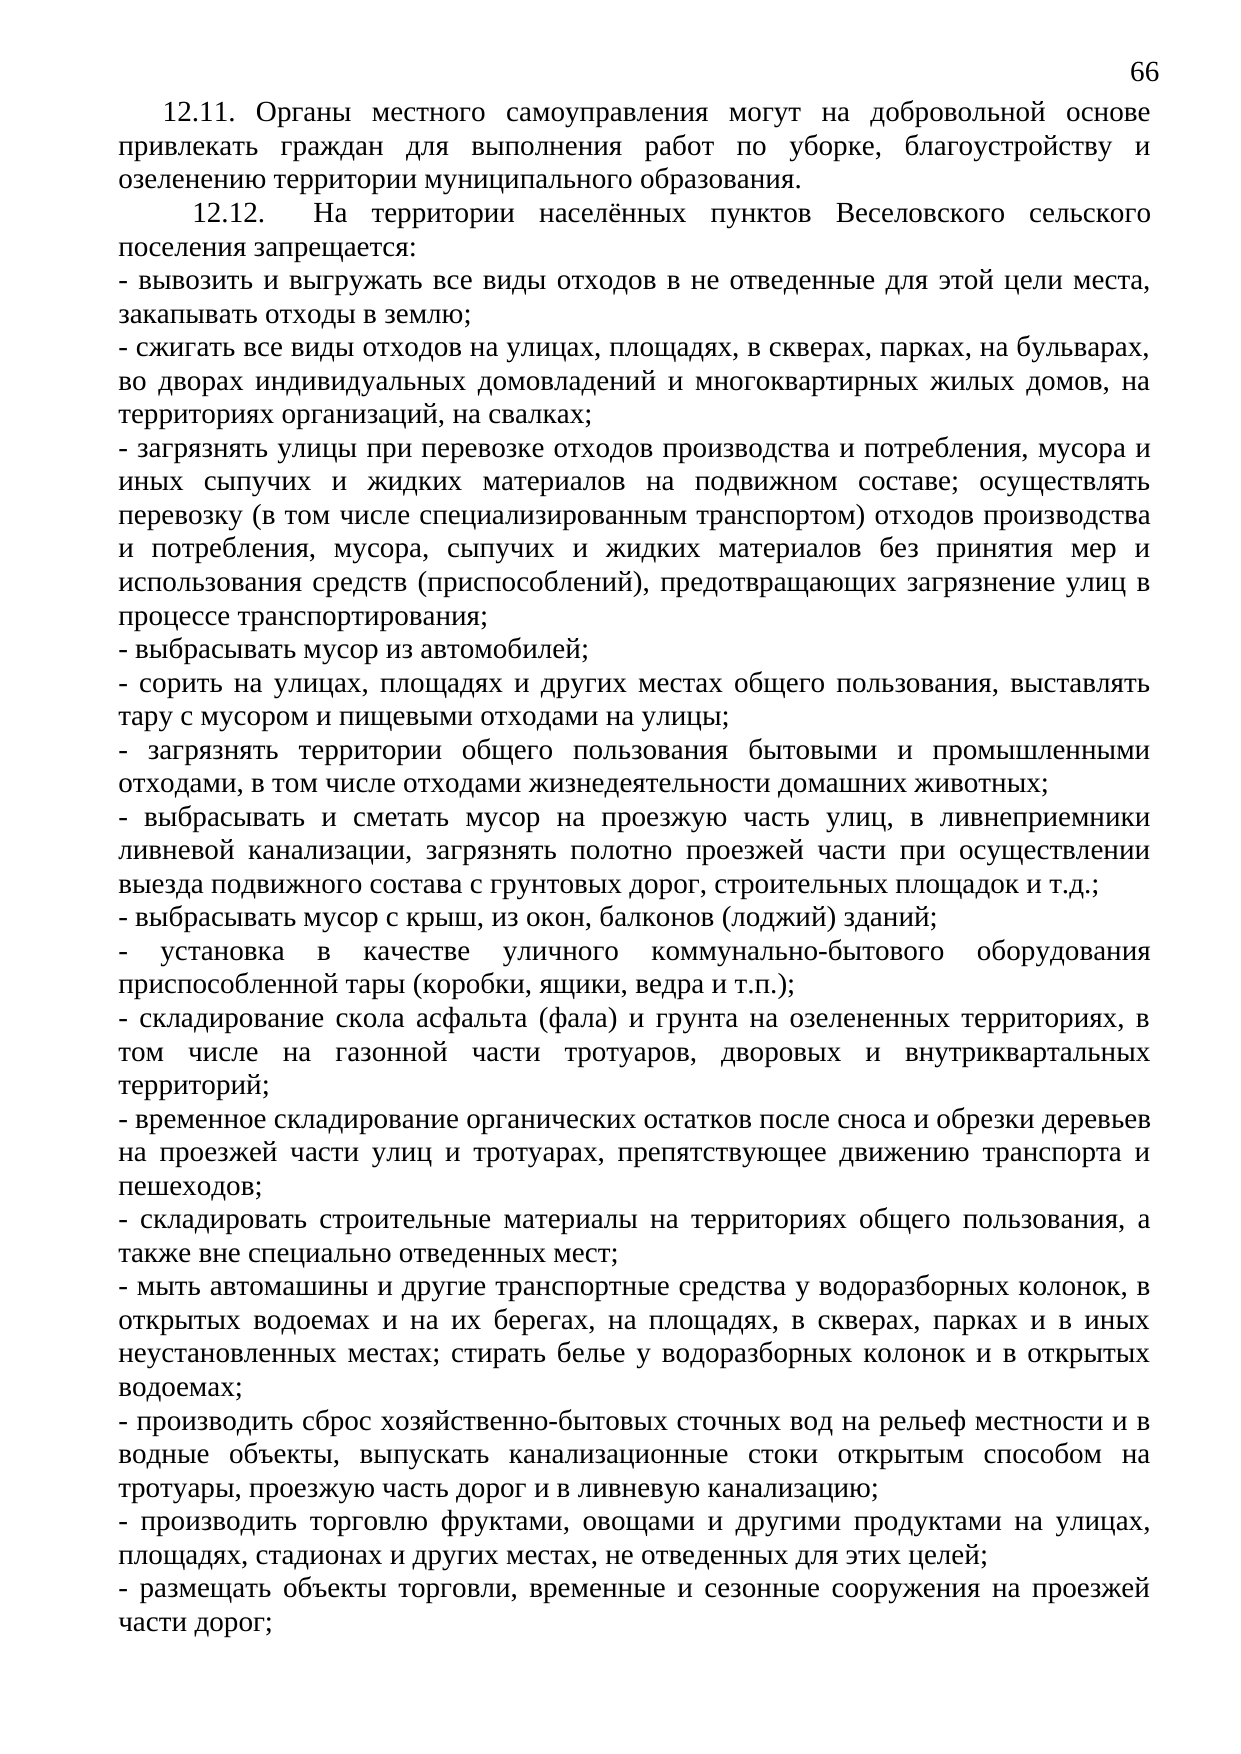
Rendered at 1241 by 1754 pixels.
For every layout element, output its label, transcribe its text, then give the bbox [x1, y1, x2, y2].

text 12.12. На территории населённых пунктов Веселовского сельского поселения запрещается: [118, 195, 1152, 262]
text - установка в качестве уличного коммунально-бытового оборудования приспособленной тары (коробки, ящики, ведра и т.п.); [118, 933, 1152, 1000]
text - производить сброс хозяйственно-бытовых сточных вод на рельеф местности и в водные объекты, выпускать канализационные стоки открытым способом на тротуары, проезжую часть дорог и в ливневую канализацию; [118, 1403, 1152, 1503]
text - временное складирование органических остатков после сноса и обрезки деревьев на проезжей части улиц и тротуарах, препятствующее движению транспорта и пешеходов; [118, 1101, 1152, 1201]
text - вывозить и выгружать все виды отходов в не отведенные для этой цели места, закапывать отходы в землю; [118, 262, 1152, 329]
text - выбрасывать мусор с крыш, из окон, балконов (лоджий) зданий; [118, 899, 1152, 933]
text - выбрасывать мусор из автомобилей; [118, 631, 1152, 665]
text - складировать строительные материалы на территориях общего пользования, а также вне специально отведенных мест; [118, 1201, 1152, 1268]
text - сжигать все виды отходов на улицах, площадях, в скверах, парках, на бульварах, во дворах индивидуальных домовладений и многоквартирных жилых домов, на территориях организаций, на свалках; [118, 329, 1152, 430]
text - загрязнять территории общего пользования бытовыми и промышленными отходами, в том числе отходами жизнедеятельности домашних животных; [118, 732, 1152, 799]
text - размещать объекты торговли, временные и сезонные сооружения на проезжей части дорог; [118, 1570, 1152, 1637]
text - сорить на улицах, площадях и других местах общего пользования, выставлять тару с мусором и пищевыми отходами на улицы; [118, 665, 1152, 732]
text 12.11. Органы местного самоуправления могут на добровольной основе привлекать граждан для выполнения работ по уборке, благоустройству и озеленению территории муниципального образования. [118, 94, 1152, 195]
text - складирование скола асфальта (фала) и грунта на озелененных территориях, в том числе на газонной части тротуаров, дворовых и внутриквартальных территорий; [118, 1000, 1152, 1101]
text - производить торговлю фруктами, овощами и другими продуктами на улицах, площадях, стадионах и других местах, не отведенных для этих целей; [118, 1503, 1152, 1570]
text - загрязнять улицы при перевозке отходов производства и потребления, мусора и иных сыпучих и жидких материалов на подвижном составе; осуществлять перевозку (в том числе специализированным транспортом) отходов производства и потребления, мусора, сыпучих и жидких материалов без принятия мер и использования средств (приспособлений), предотвращающих загрязнение улиц в процессе транспортирования; [118, 430, 1152, 631]
text - мыть автомашины и другие транспортные средства у водоразборных колонок, в открытых водоемах и на их берегах, на площадях, в скверах, парках и в иных неустановленных местах; стирать белье у водоразборных колонок и в открытых водоемах; [118, 1268, 1152, 1403]
text - выбрасывать и сметать мусор на проезжую часть улиц, в ливнеприемники ливневой канализации, загрязнять полотно проезжей части при осуществлении выезда подвижного состава с грунтовых дорог, строительных площадок и т.д.; [118, 799, 1152, 899]
